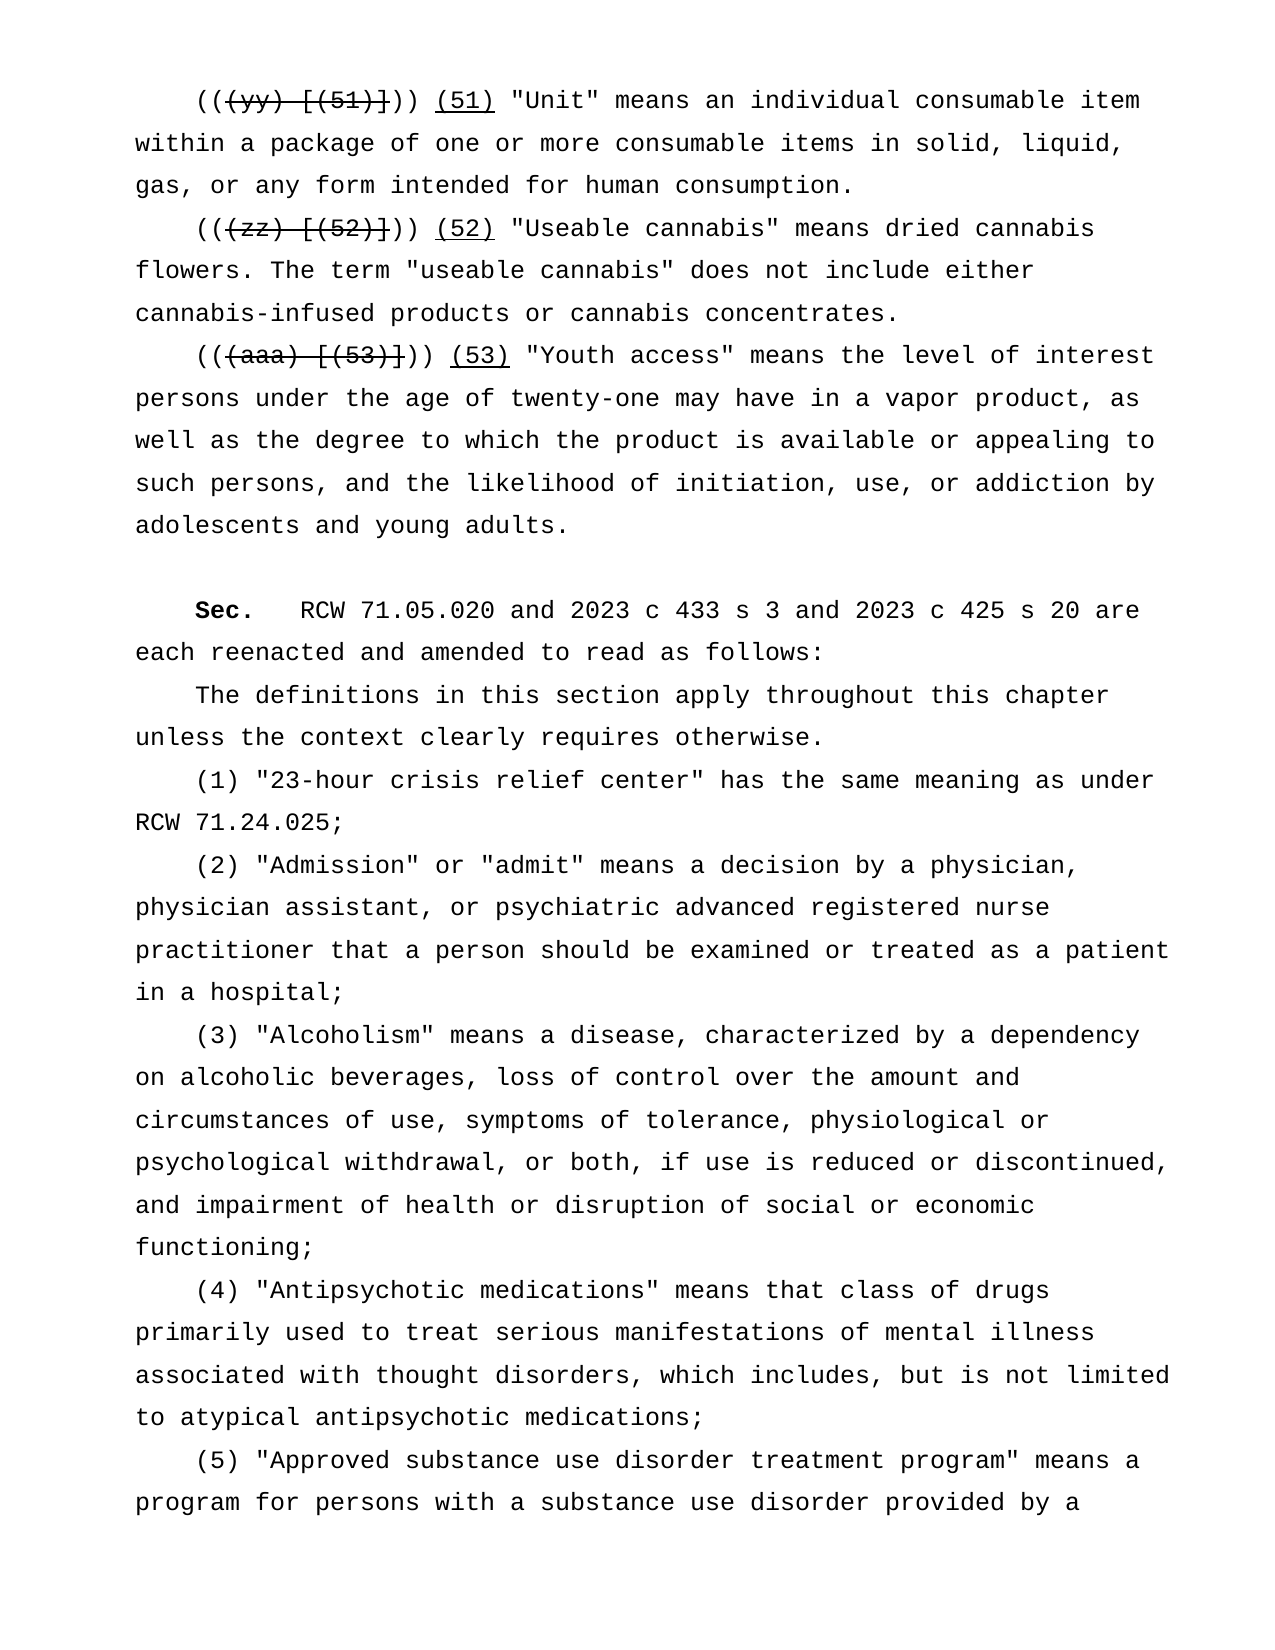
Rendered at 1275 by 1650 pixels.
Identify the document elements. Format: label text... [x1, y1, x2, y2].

text (((yy) [(51)])) (51) "Unit" means an individual consumable item within a package of one or more consumable items in solid, liquid, gas, or any form intended for human consumption. [135, 75, 1170, 202]
text (((aaa) [(53)])) (53) "Youth access" means the level of interest persons under the age of twenty-one may have in a vapor product, as well as the degree to which the product is available or appealing to such persons, and the likelihood of initiation, use, or addiction by adolescents and young adults. [135, 330, 1170, 542]
text (2) "Admission" or "admit" means a decision by a physician, physician assistant, or psychiatric advanced registered nurse practitioner that a person should be examined or treated as a patient in a hospital; [135, 839, 1170, 1009]
text (1) "23-hour crisis relief center" has the same meaning as under RCW 71.24.025; [135, 754, 1170, 839]
text (3) "Alcoholism" means a disease, characterized by a dependency on alcoholic beverages, loss of control over the amount and circumstances of use, symptoms of tolerance, physiological or psychological withdrawal, or both, if use is reduced or discontinued, and impairment of health or disruption of social or economic functioning; [135, 1009, 1170, 1264]
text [135, 1434, 1170, 1519]
text (4) "Antipsychotic medications" means that class of drugs primarily used to treat serious manifestations of mental illness associated with thought disorders, which includes, but is not limited to atypical antipsychotic medications; [135, 1264, 1170, 1434]
text Sec. RCW 71.05.020 and 2023 c 433 s 3 and 2023 c 425 s 20 are each reenacted and amended to read as follows: [135, 584, 1170, 669]
text The definitions in this section apply throughout this chapter unless the context clearly requires otherwise. [135, 669, 1170, 754]
text (((zz) [(52)])) (52) "Useable cannabis" means dried cannabis flowers. The term "useable cannabis" does not include either cannabis-infused products or cannabis concentrates. [135, 202, 1170, 330]
